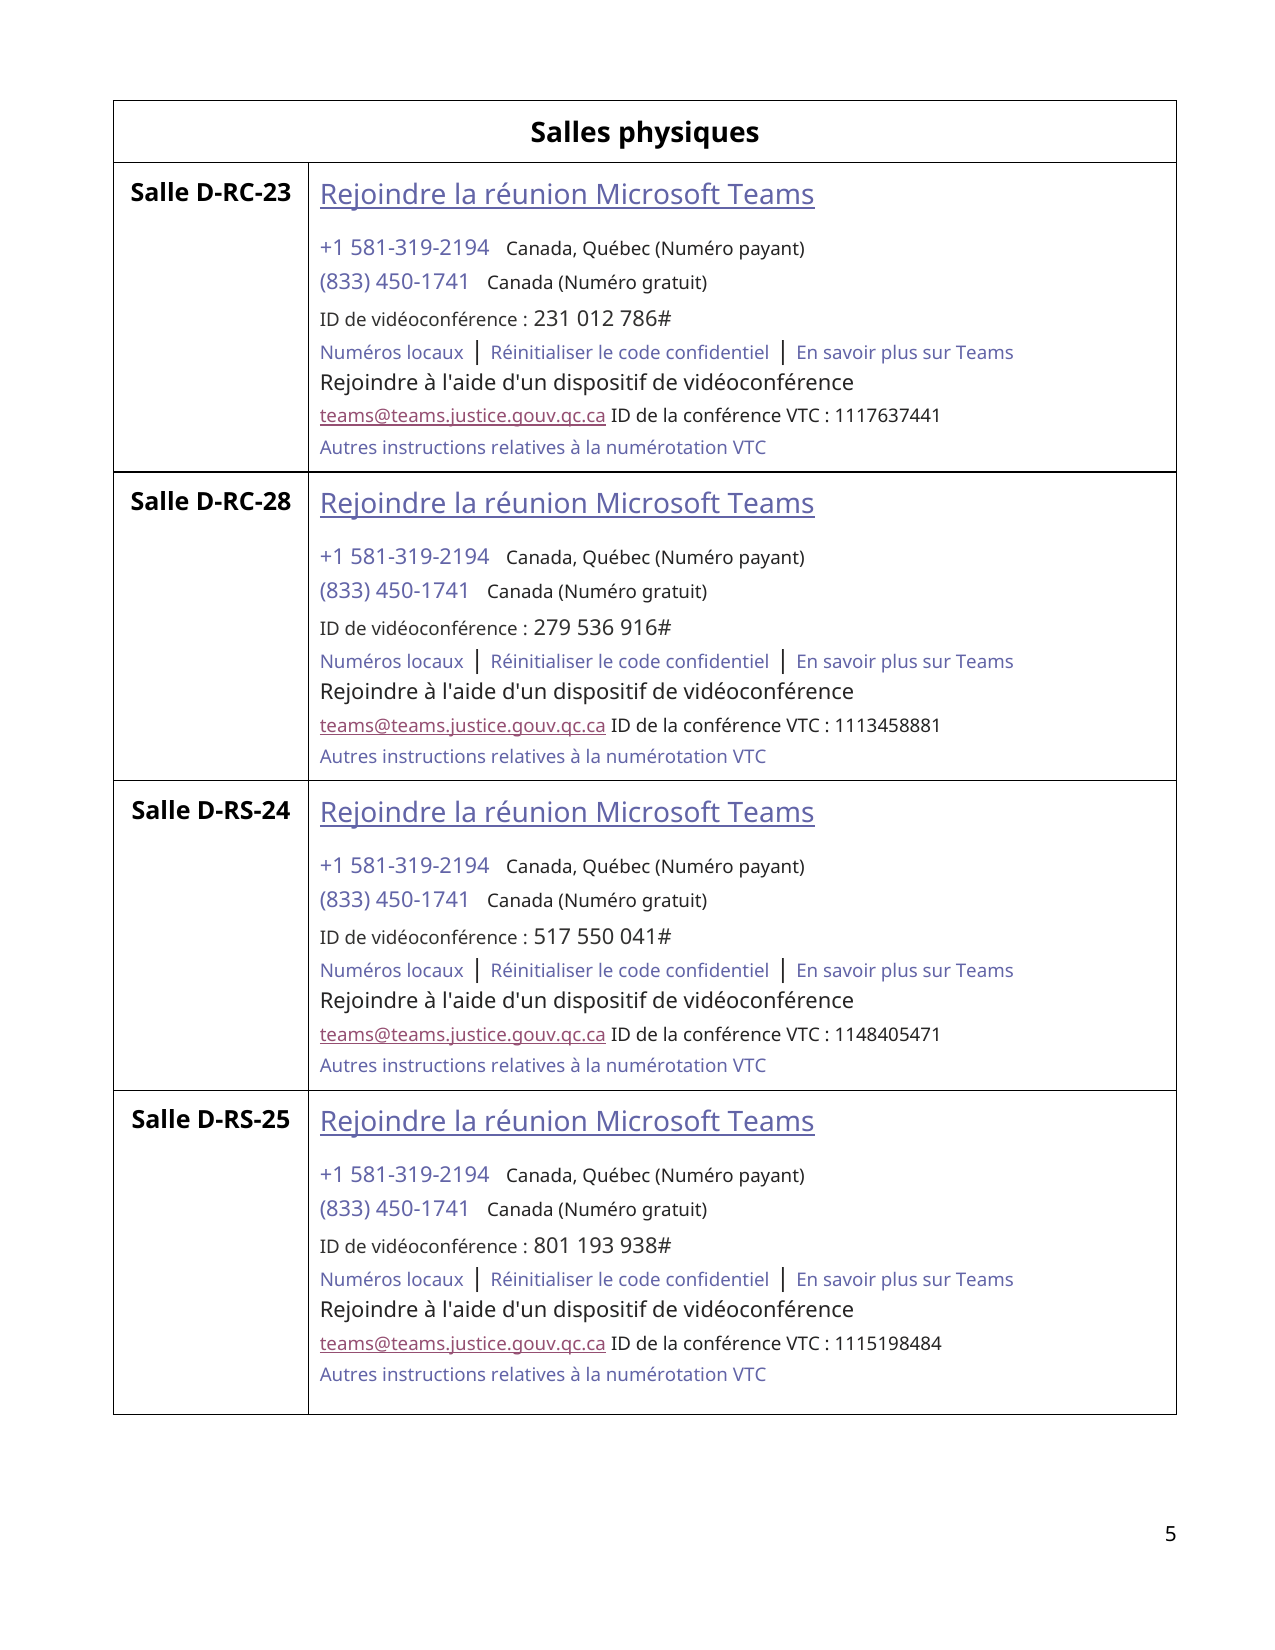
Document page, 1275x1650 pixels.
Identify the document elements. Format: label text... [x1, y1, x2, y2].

table_cell Salle D-RS-24 [114, 781, 308, 1089]
table_cell Rejoindre la réunion Microsoft Teams +1 581-319-2194 Canada, Québec (Numéro payant) (833) 450-1741 Canada (Numéro gratuit) ID de vidéoconférence : 517 550 041# Numéros locaux | Réinitialiser le code confidentiel | En savoir plus sur Teams Rejoindre à l'aide d'un dispositif de vidéoconférence teams@teams.justice.gouv.qc.ca ID de la conférence VTC : 1148405471 Autres instructions relatives à la numérotation VTC [309, 781, 1176, 1089]
table_cell Salle D-RC-23 [114, 163, 308, 471]
table_cell Rejoindre la réunion Microsoft Teams +1 581-319-2194 Canada, Québec (Numéro payant) (833) 450-1741 Canada (Numéro gratuit) ID de vidéoconférence : 801 193 938# Numéros locaux | Réinitialiser le code confidentiel | En savoir plus sur Teams Rejoindre à l'aide d'un dispositif de vidéoconférence teams@teams.justice.gouv.qc.ca ID de la conférence VTC : 1115198484 Autres instructions relatives à la numérotation VTC [309, 1091, 1176, 1414]
table_cell Rejoindre la réunion Microsoft Teams +1 581-319-2194 Canada, Québec (Numéro payant) (833) 450-1741 Canada (Numéro gratuit) ID de vidéoconférence : 231 012 786# Numéros locaux | Réinitialiser le code confidentiel | En savoir plus sur Teams Rejoindre à l'aide d'un dispositif de vidéoconférence teams@teams.justice.gouv.qc.ca ID de la conférence VTC : 1117637441 Autres instructions relatives à la numérotation VTC [309, 163, 1176, 471]
table_cell Salle D-RC-28 [114, 473, 308, 780]
table_cell Salle D-RS-25 [114, 1091, 308, 1414]
table_header Salles physiques [114, 101, 1176, 162]
table_cell Rejoindre la réunion Microsoft Teams +1 581-319-2194 Canada, Québec (Numéro payant) (833) 450-1741 Canada (Numéro gratuit) ID de vidéoconférence : 279 536 916# Numéros locaux | Réinitialiser le code confidentiel | En savoir plus sur Teams Rejoindre à l'aide d'un dispositif de vidéoconférence teams@teams.justice.gouv.qc.ca ID de la conférence VTC : 1113458881 Autres instructions relatives à la numérotation VTC [309, 473, 1176, 780]
